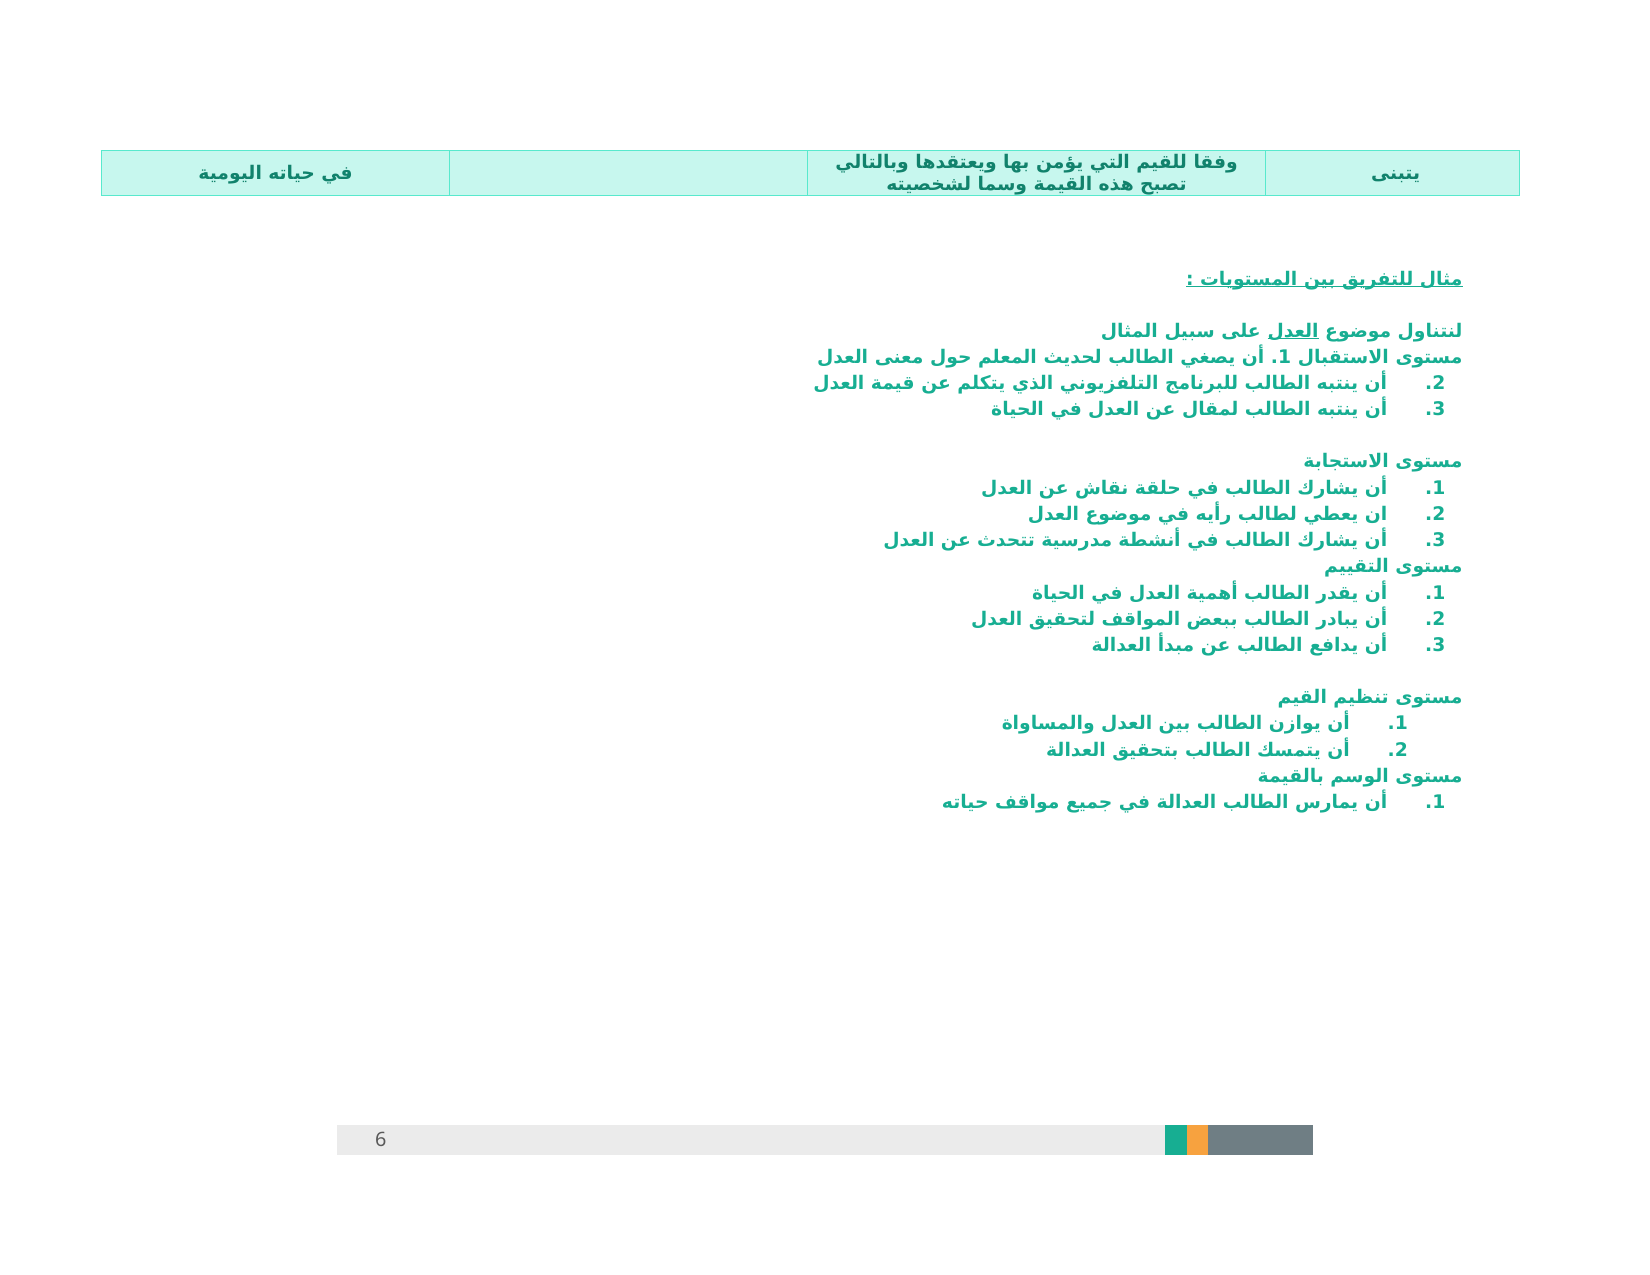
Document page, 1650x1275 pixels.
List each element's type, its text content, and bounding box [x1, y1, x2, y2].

list ان يعطي لطالب رأيه في موضوع العدل [187, 503, 1425, 525]
list أن يبادر الطالب ببعض المواقف لتحقيق العدل [187, 608, 1425, 630]
text مثال للتفريق بين المستويات : [187, 267, 1462, 289]
list أن يشارك الطالب في أنشطة مدرسية تتحدث عن العدل [187, 529, 1425, 551]
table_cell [450, 151, 807, 195]
list أن يمارس الطالب العدالة في جميع مواقف حياته [187, 791, 1425, 813]
list أن ينتبه الطالب لمقال عن العدل في الحياة [187, 398, 1425, 420]
list أن ينتبه الطالب للبرنامج التلفزيوني الذي يتكلم عن قيمة العدل [187, 372, 1425, 394]
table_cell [1266, 151, 1519, 195]
text مستوى الاستقبال 1. أن يصغي الطالب لحديث المعلم حول معنى العدل [187, 346, 1462, 368]
list أن يدافع الطالب عن مبدأ العدالة [187, 634, 1425, 656]
text مستوى التقييم [187, 555, 1462, 577]
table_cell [102, 151, 449, 195]
text لنتناول موضوع العدل على سبيل المثال [187, 319, 1462, 341]
list أن يشارك الطالب في حلقة نقاش عن العدل [187, 477, 1425, 498]
list أن يقدر الطالب أهمية العدل في الحياة [187, 582, 1425, 603]
list أن يتمسك الطالب بتحقيق العدالة [187, 739, 1387, 761]
text مستوى الوسم بالقيمة [187, 765, 1462, 787]
text مستوى تنظيم القيم [187, 686, 1462, 708]
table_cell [808, 151, 1265, 195]
text مستوى الاستجابة [187, 450, 1462, 472]
list أن يوازن الطالب بين العدل والمساواة [187, 712, 1387, 734]
